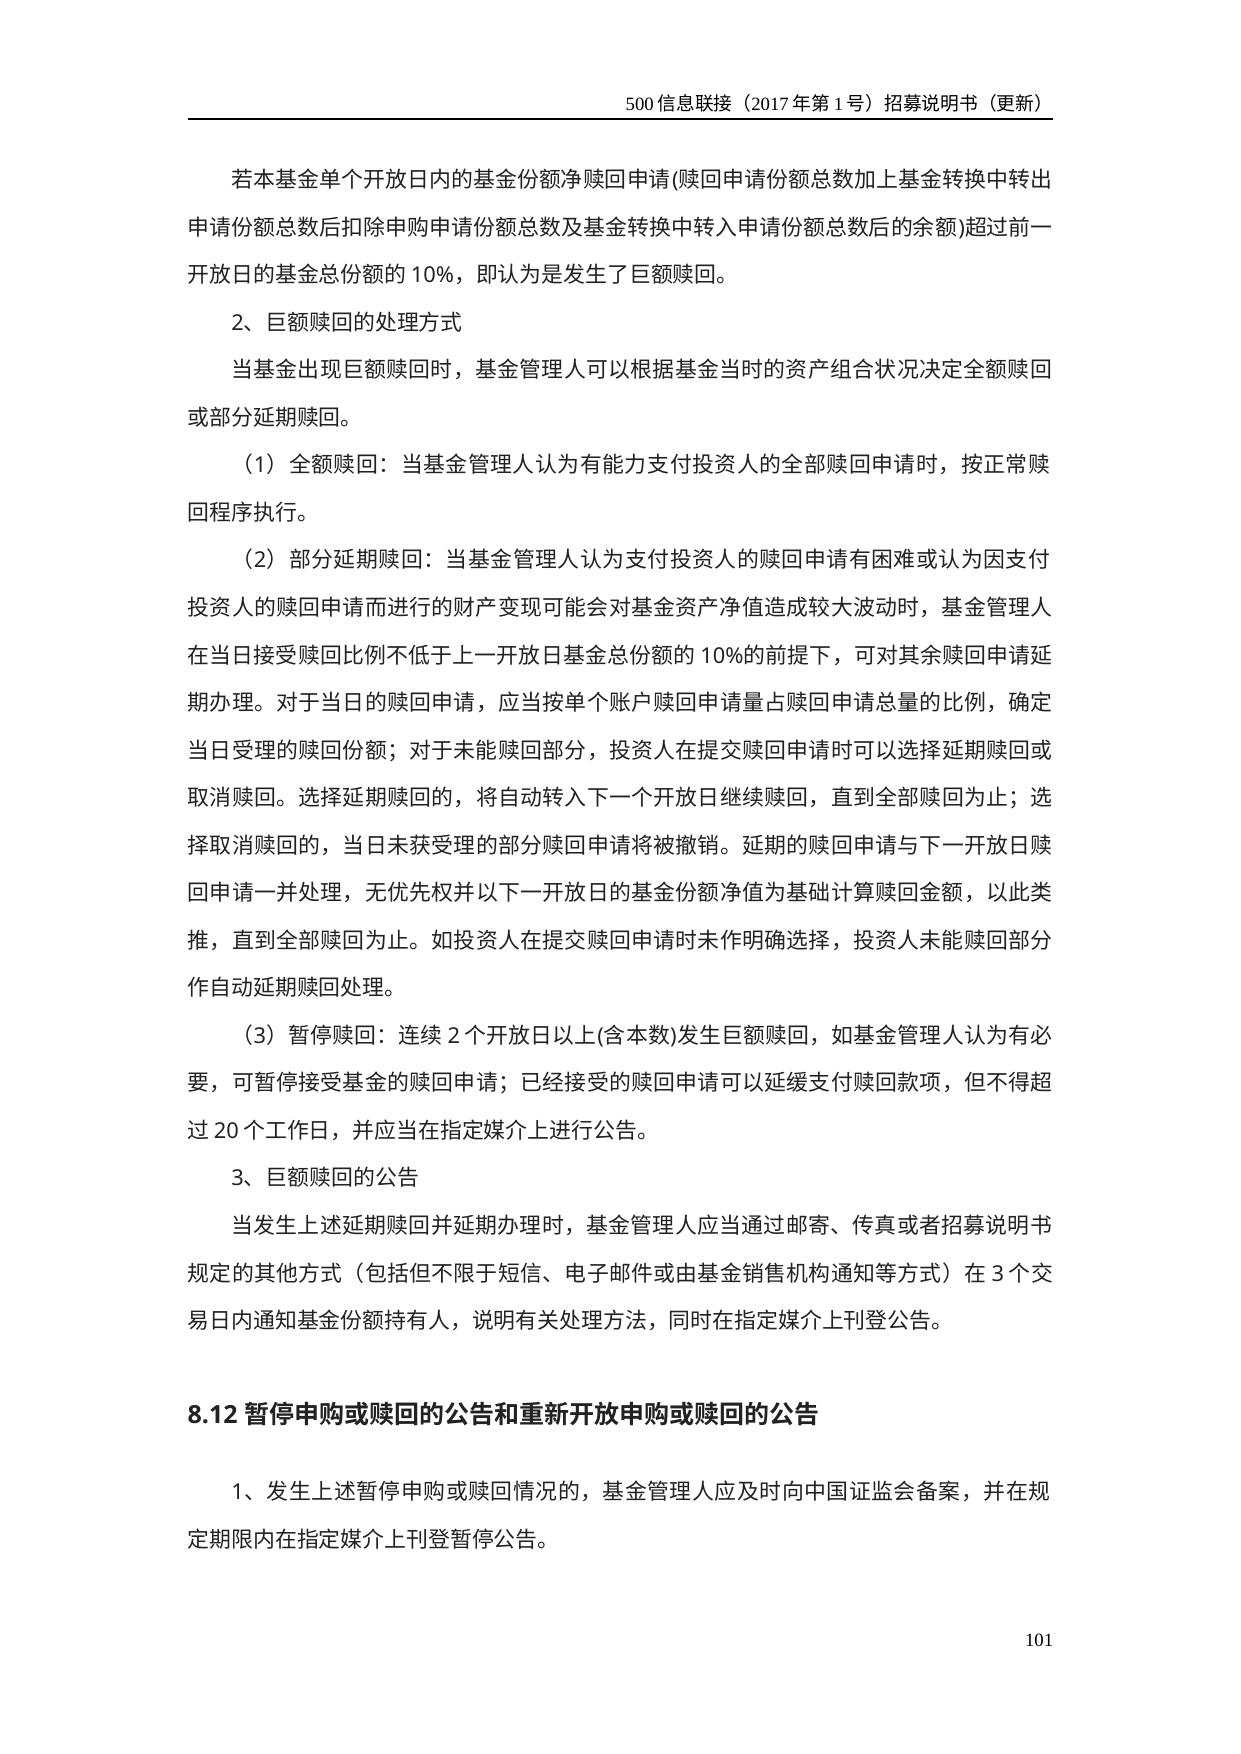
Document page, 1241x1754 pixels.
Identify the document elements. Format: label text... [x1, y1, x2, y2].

text 当发生上述延期赎回并延期办理时，基金管理人应当通过邮寄、传真或者招募说明书规定的其他方式（包括但不限于短信、电子邮件或由基金销售机构通知等方式）在3个交易日内通知基金份额持有人，说明有关处理方法，同时在指定媒介上刊登公告。 [187, 1208, 1053, 1335]
text （1）全额赎回：当基金管理人认为有能力支付投资人的全部赎回申请时，按正常赎回程序执行。 [187, 447, 1053, 527]
text （2）部分延期赎回：当基金管理人认为支付投资人的赎回申请有困难或认为因支付投资人的赎回申请而进行的财产变现可能会对基金资产净值造成较大波动时，基金管理人在当日接受赎回比例不低于上一开放日基金总份额的10%的前提下，可对其余赎回申请延期办理。对于当日的赎回申请，应当按单个账户赎回申请量占赎回申请总量的比例，确定当日受理的赎回份额；对于未能赎回部分，投资人在提交赎回申请时可以选择延期赎回或取消赎回。选择延期赎回的，将自动转入下一个开放日继续赎回，直到全部赎回为止；选择取消赎回的，当日未获受理的部分赎回申请将被撤销。延期的赎回申请与下一开放日赎回申请一并处理，无优先权并以下一开放日的基金份额净值为基础计算赎回金额，以此类推，直到全部赎回为止。如投资人在提交赎回申请时未作明确选择，投资人未能赎回部分作自动延期赎回处理。 [187, 542, 1053, 1002]
text 2、巨额赎回的处理方式 [187, 305, 1053, 337]
text 3、巨额赎回的公告 [187, 1160, 1053, 1192]
text 若本基金单个开放日内的基金份额净赎回申请(赎回申请份额总数加上基金转换中转出申请份额总数后扣除申购申请份额总数及基金转换中转入申请份额总数后的余额)超过前一开放日的基金总份额的10%，即认为是发生了巨额赎回。 [187, 162, 1053, 289]
text 1、发生上述暂停申购或赎回情况的，基金管理人应及时向中国证监会备案，并在规定期限内在指定媒介上刊登暂停公告。 [187, 1474, 1053, 1553]
text 当基金出现巨额赎回时，基金管理人可以根据基金当时的资产组合状况决定全额赎回或部分延期赎回。 [187, 352, 1053, 432]
text 8.12 暂停申购或赎回的公告和重新开放申购或赎回的公告 [187, 1380, 1053, 1445]
text （3）暂停赎回：连续2个开放日以上(含本数)发生巨额赎回，如基金管理人认为有必要，可暂停接受基金的赎回申请；已经接受的赎回申请可以延缓支付赎回款项，但不得超过20个工作日，并应当在指定媒介上进行公告。 [187, 1018, 1053, 1144]
